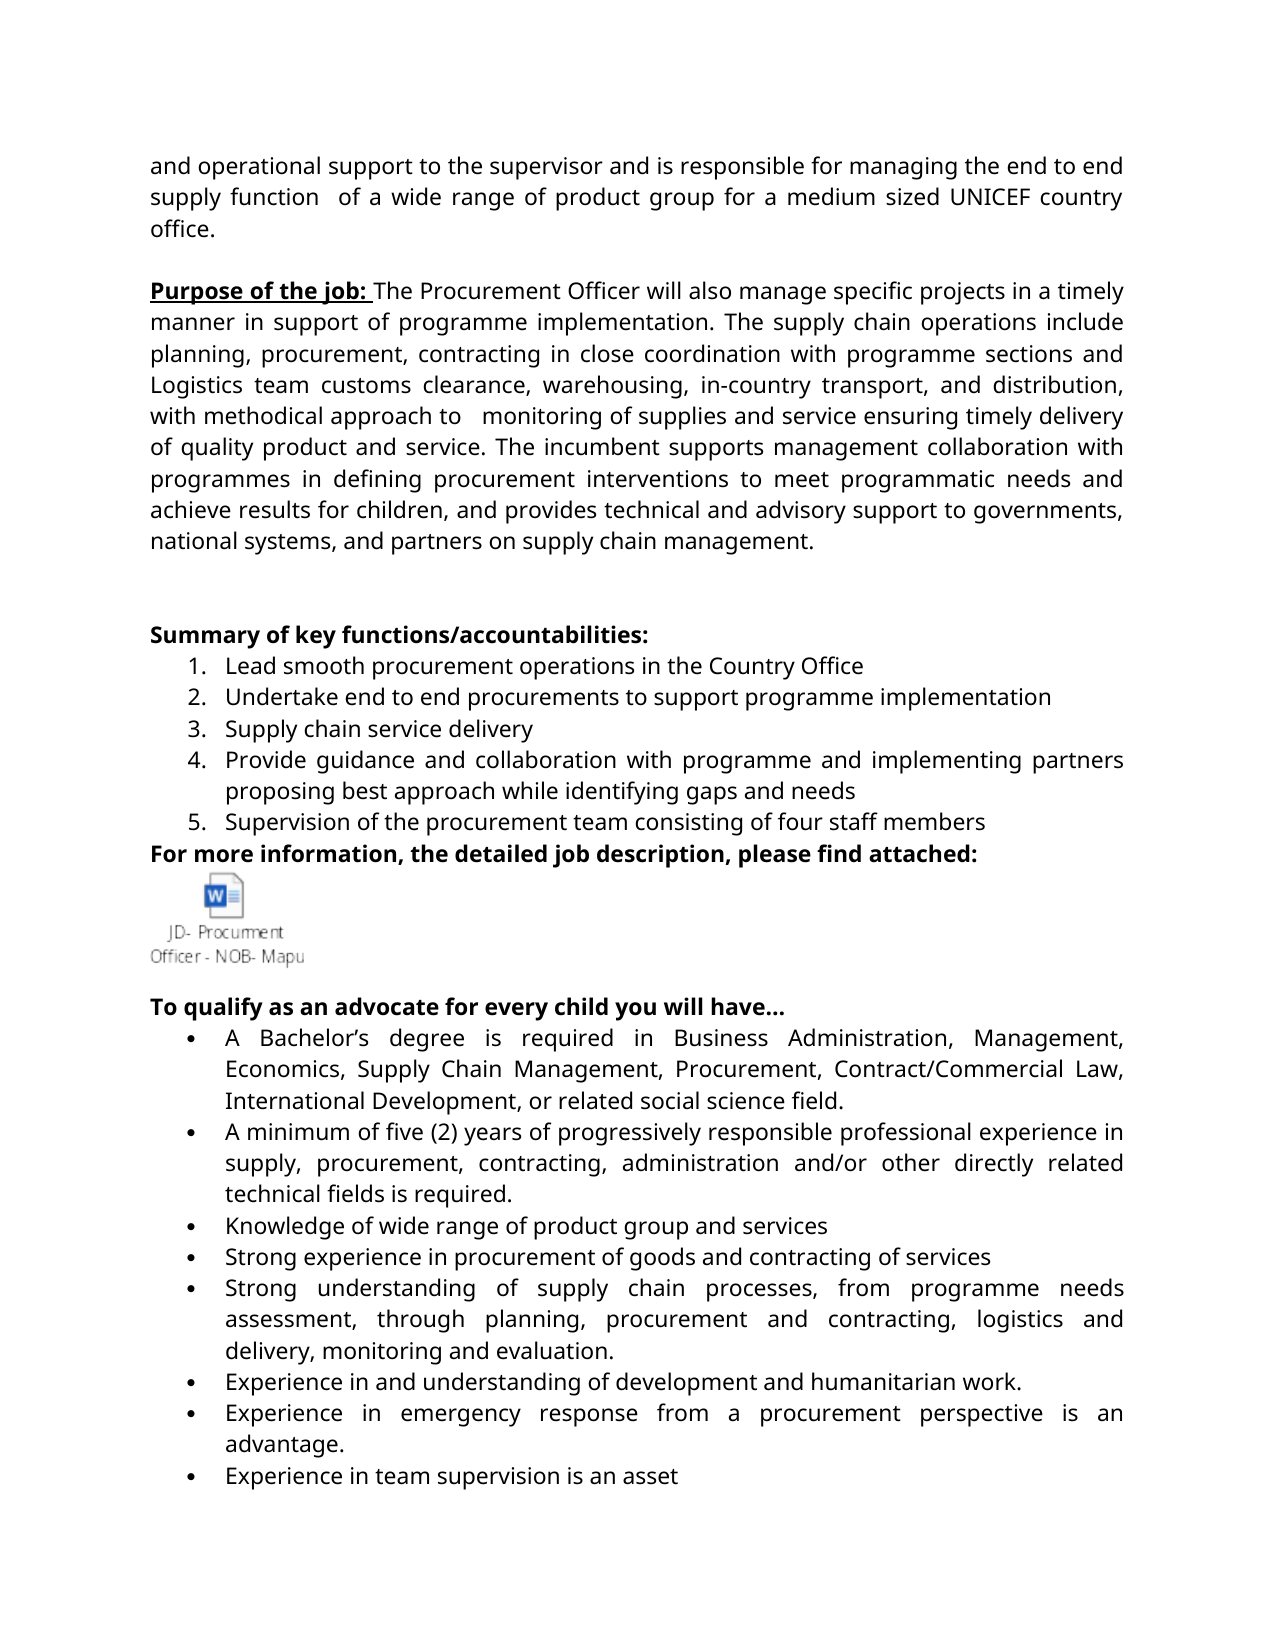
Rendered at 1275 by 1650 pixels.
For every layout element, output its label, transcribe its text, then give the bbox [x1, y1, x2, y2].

list Knowledge of wide range of product group and services [187, 1209, 1125, 1241]
list Supply chain service delivery [187, 712, 1125, 744]
list Supervision of the procurement team consisting of four staff members [187, 806, 1125, 837]
text Purpose of the job: The Procurement Officer will also manage specific projects in a timely manner in support of programme implementation. The supply chain operations include planning, procurement, contracting in close coordination with programme sections and Logistics team customs clearance, warehousing, in-country transport, and distribution, with methodical approach to monitoring of supplies and service ensuring timely delivery of quality product and service. The incumbent supports management collaboration with programmes in defining procurement interventions to meet programmatic needs and achieve results for children, and provides technical and advisory support to governments, national systems, and partners on supply chain management. [150, 275, 1125, 556]
list Lead smooth procurement operations in the Country Office [187, 650, 1125, 681]
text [150, 150, 1125, 244]
list A Bachelor’s degree is required in Business Administration, Management, Economics, Supply Chain Management, Procurement, Contract/Commercial Law, International Development, or related social science field. [187, 1022, 1125, 1116]
text Summary of key functions/accountabilities: [150, 619, 1125, 650]
list Experience in emergency response from a procurement perspective is an advantage. [187, 1397, 1125, 1459]
list Provide guidance and collaboration with programme and implementing partners proposing best approach while identifying gaps and needs [187, 744, 1125, 806]
list Experience in and understanding of development and humanitarian work. [187, 1366, 1125, 1397]
list A minimum of five (2) years of progressively responsible professional experience in supply, procurement, contracting, administration and/or other directly related technical fields is required. [187, 1116, 1125, 1209]
list Strong understanding of supply chain processes, from programme needs assessment, through planning, procurement and contracting, logistics and delivery, monitoring and evaluation. [187, 1272, 1125, 1366]
list Undertake end to end procurements to support programme implementation [187, 681, 1125, 712]
text To qualify as an advocate for every child you will have… [150, 991, 1125, 1022]
text For more information, the detailed job description, please find attached: [150, 837, 1125, 972]
list Experience in team supervision is an asset [187, 1459, 1125, 1491]
list Strong experience in procurement of goods and contracting of services [187, 1241, 1125, 1272]
